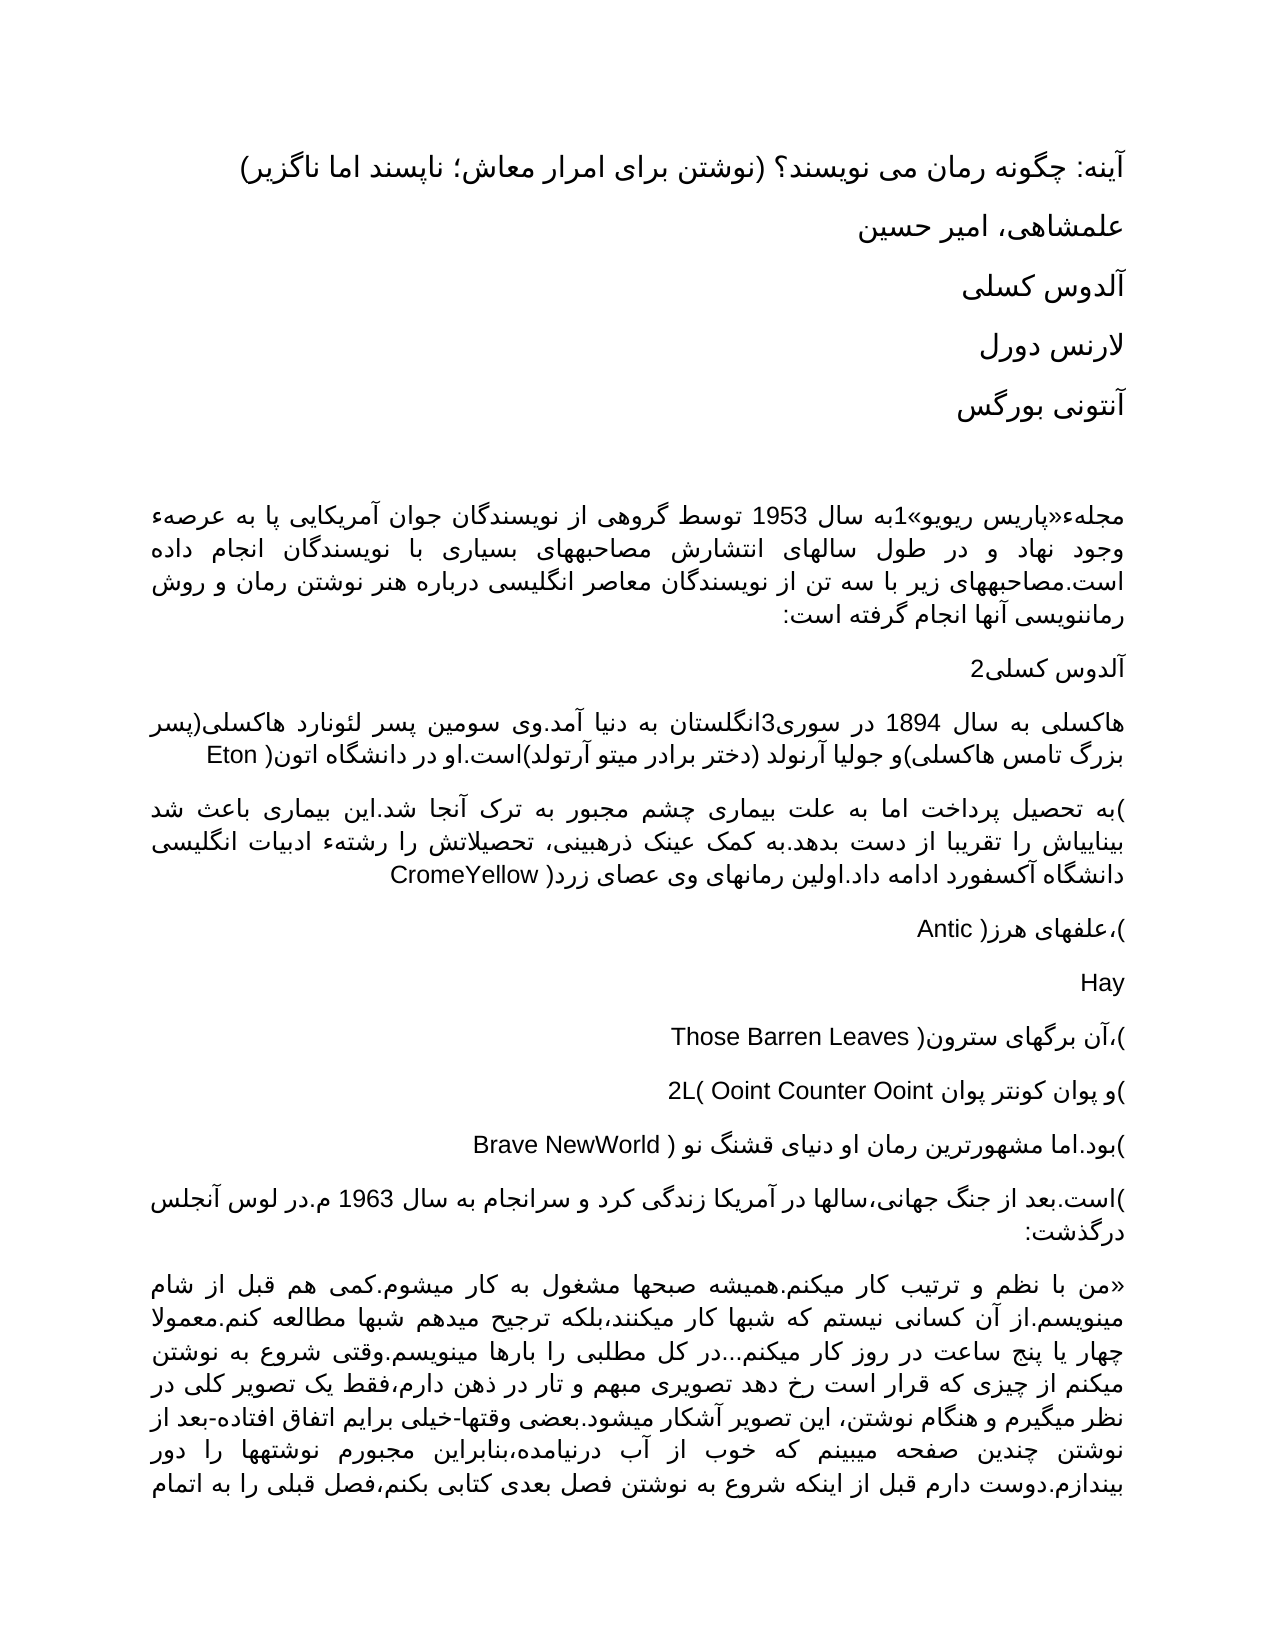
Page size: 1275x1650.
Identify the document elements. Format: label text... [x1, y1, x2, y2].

text )است.بعد از جنگ جهانی،سالها در آمریکا زندگی کرد و سرانجام به سال 1963 م.در لوس آنجلس درگذشت: [150, 1183, 1125, 1245]
text )و پوان کونتر پوان‏ 2L( Ooint Counter Ooint [150, 1076, 1125, 1104]
text آلدوس کسلی‏2 [150, 654, 1125, 682]
text )بود.اما مشهورترین رمان او دنیای قشنگ نو ( Brave NewWorld [150, 1130, 1125, 1158]
text هاکسلی به سال 1894 در سوری‏3انگلستان به دنیا آمد.وی‏ سومین پسر لئونارد هاکسلی(پسر بزرگ تامس هاکسلی)و جولیا آرنولد (دختر برادر میتو آرتولد)است.او در دانشگاه اتون( Eton [150, 707, 1125, 769]
text لارنس دورل [150, 328, 1125, 362]
text )،آن برگهای سترون( Those Barren Leaves [150, 1022, 1125, 1051]
text )به تحصیل‏ پرداخت اما به علت بیماری چشم مجبور به ترک آنجا شد.این بیماری‏ باعث شد بینایی‏اش را تقریبا از دست بدهد.به کمک عینک ذره‏بینی، تحصیلاتش را رشتهء ادبیات انگلیسی دانشگاه آکسفورد ادامه داد.اولین‏ رمانهای وی عصای زرد( CromeYellow [150, 794, 1125, 889]
text مجلهء«پاریس ریویو»1به سال 1953 توسط گروهی از نویسندگان‏ جوان آمریکایی پا به عرصهء وجود نهاد و در طول سالهای انتشارش‏ مصاحبه‏های بسیاری با نویسندگان انجام داده است.مصاحبه‏های زیر با سه تن از نویسندگان معاصر انگلیسی درباره هنر نوشتن رمان و روش‏ رمان‏نویسی آنها انجام گرفته است: [150, 501, 1125, 628]
text آنتونی بورگس [150, 387, 1125, 421]
text Hay [150, 968, 1125, 997]
text آلدوس کسلی [150, 269, 1125, 302]
text آینه: چگونه رمان می نویسند؟ (نوشتن برای امرار معاش؛ ناپسند اما ناگزیر) [150, 150, 1125, 183]
text علمشاهی، امیر حسین [150, 209, 1125, 243]
text )،علفهای هرز( Antic [150, 914, 1125, 943]
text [150, 1270, 1125, 1497]
